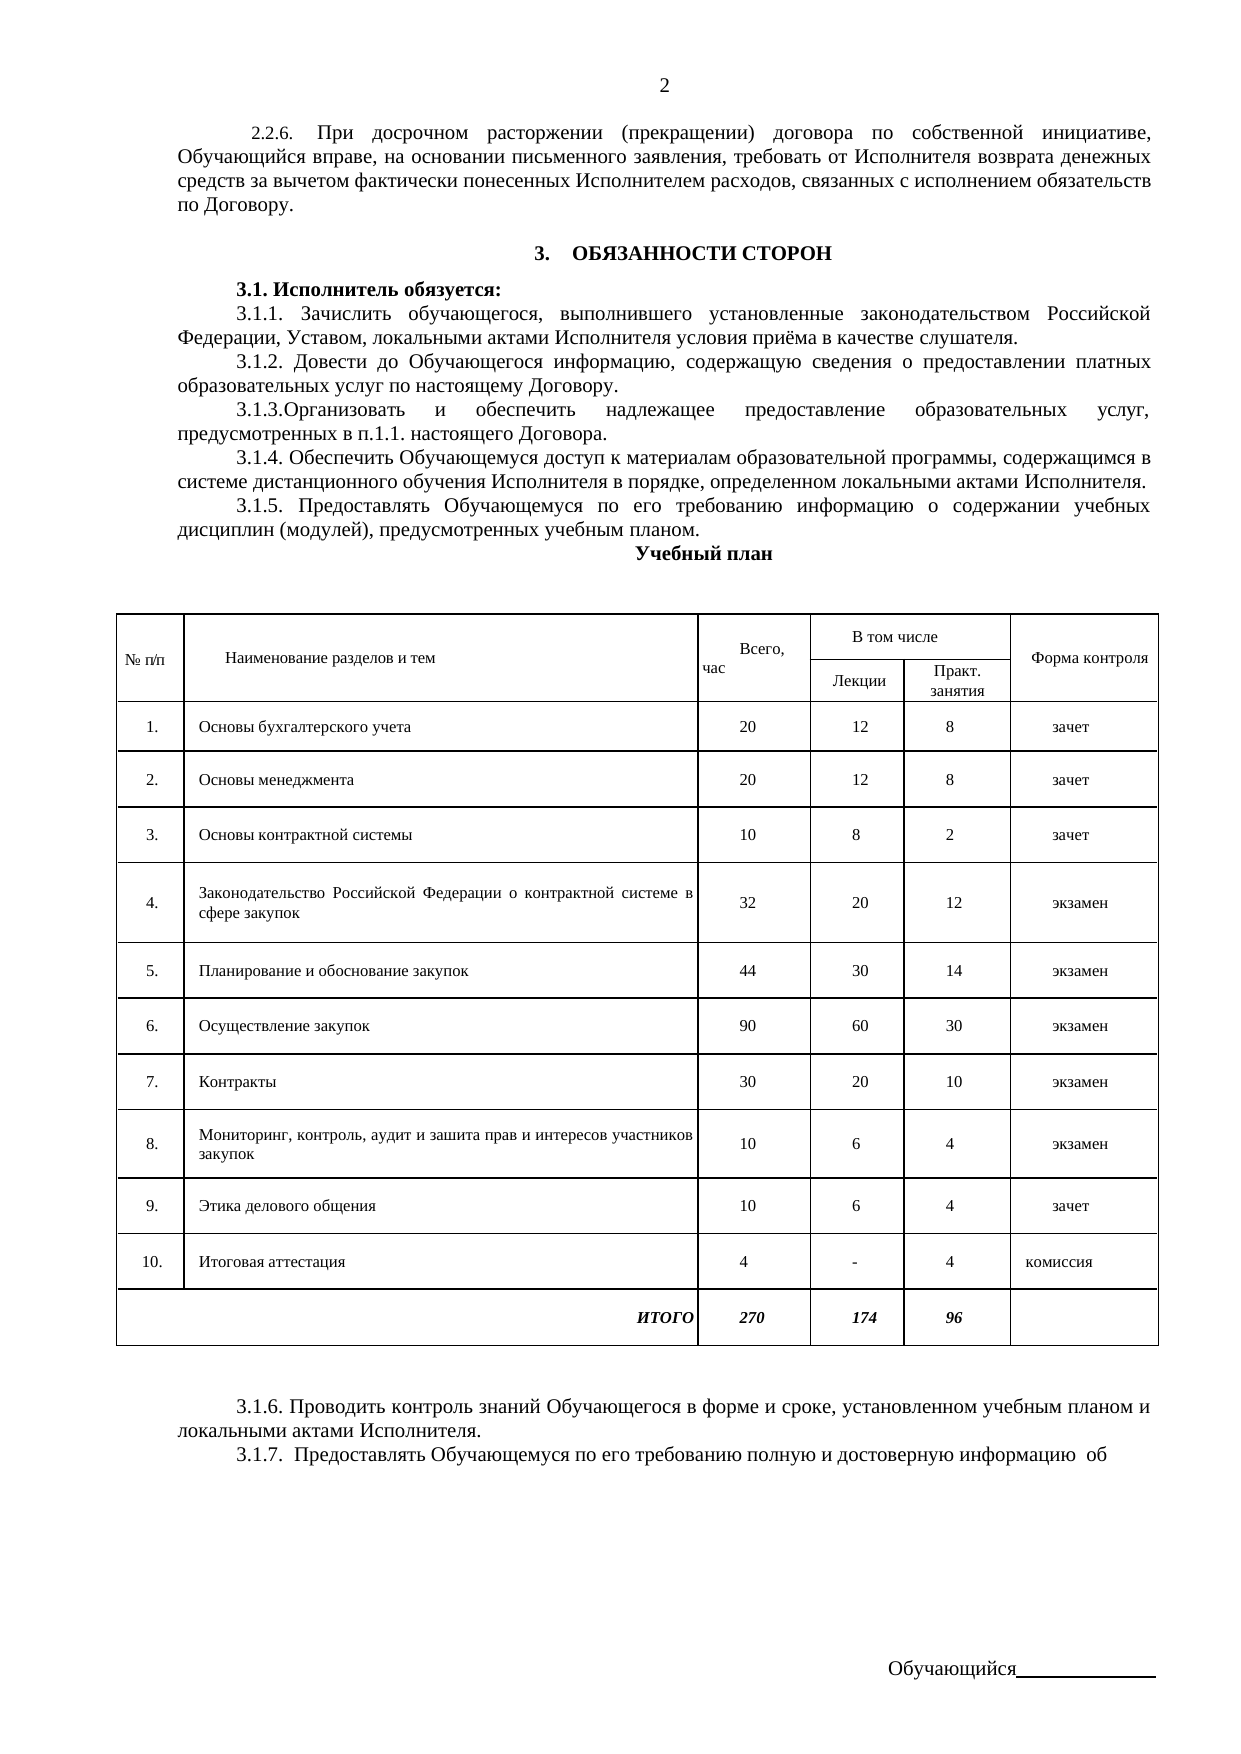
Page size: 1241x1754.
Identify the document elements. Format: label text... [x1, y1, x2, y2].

table_cell 1. [117, 702, 183, 750]
list Организовать и обеспечить надлежащее предоставление образовательных услуг, предусмотренных в п.1.1. настоящего Договора. [177, 397, 1151, 445]
table_cell ИТОГО [117, 1289, 697, 1345]
table_cell 20 [811, 1055, 903, 1108]
table_cell экзамен [1011, 942, 1158, 997]
table_cell 96 [905, 1290, 1010, 1345]
table_cell Планирование и обоснование закупок [185, 943, 697, 997]
table_cell 44 [699, 943, 810, 997]
table_cell зачет [1011, 1177, 1158, 1233]
table_cell 5. [117, 943, 183, 997]
table_cell Основы контрактной системы [185, 808, 697, 862]
table_cell 8 [811, 808, 903, 862]
table_header Всего, час [699, 615, 810, 701]
table_cell Основы менеджмента [185, 752, 697, 806]
list Проводить контроль знаний Обучающегося в форме и сроке, установленном учебным планом и локальными актами Исполнителя. [177, 1394, 1152, 1442]
table_cell 8. [117, 1110, 183, 1177]
table_cell 3. [117, 807, 183, 862]
table_cell 10 [699, 808, 810, 862]
table_cell 14 [905, 943, 1010, 997]
table_cell зачет [1011, 750, 1158, 806]
table_cell 174 [811, 1290, 903, 1345]
table_cell 8 [905, 702, 1010, 750]
table_cell 30 [811, 943, 903, 997]
list ОБЯЗАННОСТИ СТОРОН [534, 241, 1176, 265]
table_cell Осуществление закупок [185, 999, 697, 1053]
table_cell Законодательство Российской Федерации о контрактной системе в сфере закупок [185, 863, 697, 942]
table_cell 10 [699, 1179, 810, 1233]
table_cell 30 [905, 999, 1010, 1053]
table_header Форма контроля [1011, 615, 1158, 701]
list Зачислить обучающегося, выполнившего установленные законодательством Российской Федерации, Уставом, локальными актами Исполнителя условия приёма в качестве слушателя. [177, 301, 1151, 349]
table_cell 4 [905, 1234, 1010, 1288]
list При досрочном расторжении (прекращении) договора по собственной инициативе, Обучающийся вправе, на основании письменного заявления, требовать от Исполнителя возврата денежных средств за вычетом фактически понесенных Исполнителем расходов, связанных с исполнением обязательств по Договору. [177, 120, 1152, 216]
list Обеспечить Обучающемуся доступ к материалам образовательной программы, содержащимся в системе дистанционного обучения Исполнителя в порядке, определенном локальными актами Исполнителя. [177, 445, 1152, 493]
table_cell 20 [811, 863, 903, 942]
table_cell 90 [699, 999, 810, 1053]
list Предоставлять Обучающемуся по его требованию информацию о содержании учебных дисциплин (модулей), предусмотренных учебным планом. [177, 493, 1151, 541]
table_cell 20 [699, 752, 810, 806]
table_cell 9. [117, 1178, 183, 1233]
table_cell 10. [117, 1234, 183, 1288]
table_cell зачет [1011, 701, 1158, 750]
table_cell экзамен [1011, 1053, 1158, 1108]
table_cell Лекции [811, 660, 903, 701]
list Предоставлять Обучающемуся по его требованию полную и достоверную информацию об [236, 1442, 1176, 1466]
table_cell 270 [699, 1290, 810, 1345]
table_cell комиссия [1011, 1233, 1158, 1288]
table_cell 6. [117, 998, 183, 1053]
table_cell [1011, 1288, 1158, 1345]
table_cell экзамен [1011, 1109, 1158, 1177]
list Довести до Обучающегося информацию, содержащую сведения о предоставлении платных образовательных услуг по настоящему Договору. [177, 349, 1152, 397]
table_cell экзамен [1011, 862, 1158, 942]
table_cell 60 [811, 999, 903, 1053]
table_cell 12 [811, 702, 903, 750]
table_cell 7. [117, 1054, 183, 1108]
table_cell Контракты [185, 1055, 697, 1108]
table_header В том числе [811, 615, 1010, 659]
table_cell 6 [811, 1179, 903, 1233]
table_cell Этика делового общения [185, 1179, 697, 1233]
table_cell 10 [699, 1110, 810, 1177]
table_header Наименование разделов и тем [185, 615, 697, 701]
table_cell Мониторинг, контроль, аудит и зашита прав и интересов участников закупок [185, 1110, 697, 1177]
table_cell 6 [811, 1110, 903, 1177]
table_cell 4 [905, 1179, 1010, 1233]
table_cell 4 [905, 1110, 1010, 1177]
table_cell 2 [905, 808, 1010, 862]
table_cell 32 [699, 863, 810, 942]
table_cell экзамен [1011, 997, 1158, 1053]
table_cell 12 [811, 752, 903, 806]
table_cell 2. [117, 751, 183, 806]
table_header № п/п [117, 615, 183, 701]
table_cell Основы бухгалтерского учета [185, 702, 697, 750]
table_cell Практ. занятия [905, 660, 1010, 701]
text Учебный план [634, 541, 1176, 565]
table_cell 30 [699, 1055, 810, 1108]
table_cell зачет [1011, 806, 1158, 862]
list Исполнитель обязуется: [236, 277, 1176, 301]
table_cell Итоговая аттестация [185, 1234, 697, 1288]
table_cell 8 [905, 752, 1010, 806]
table_cell 10 [905, 1055, 1010, 1108]
table_cell 20 [699, 702, 810, 750]
table_cell 4 [699, 1234, 810, 1288]
table_cell 12 [905, 863, 1010, 942]
table_cell - [811, 1234, 903, 1288]
table_cell 4. [117, 863, 183, 942]
